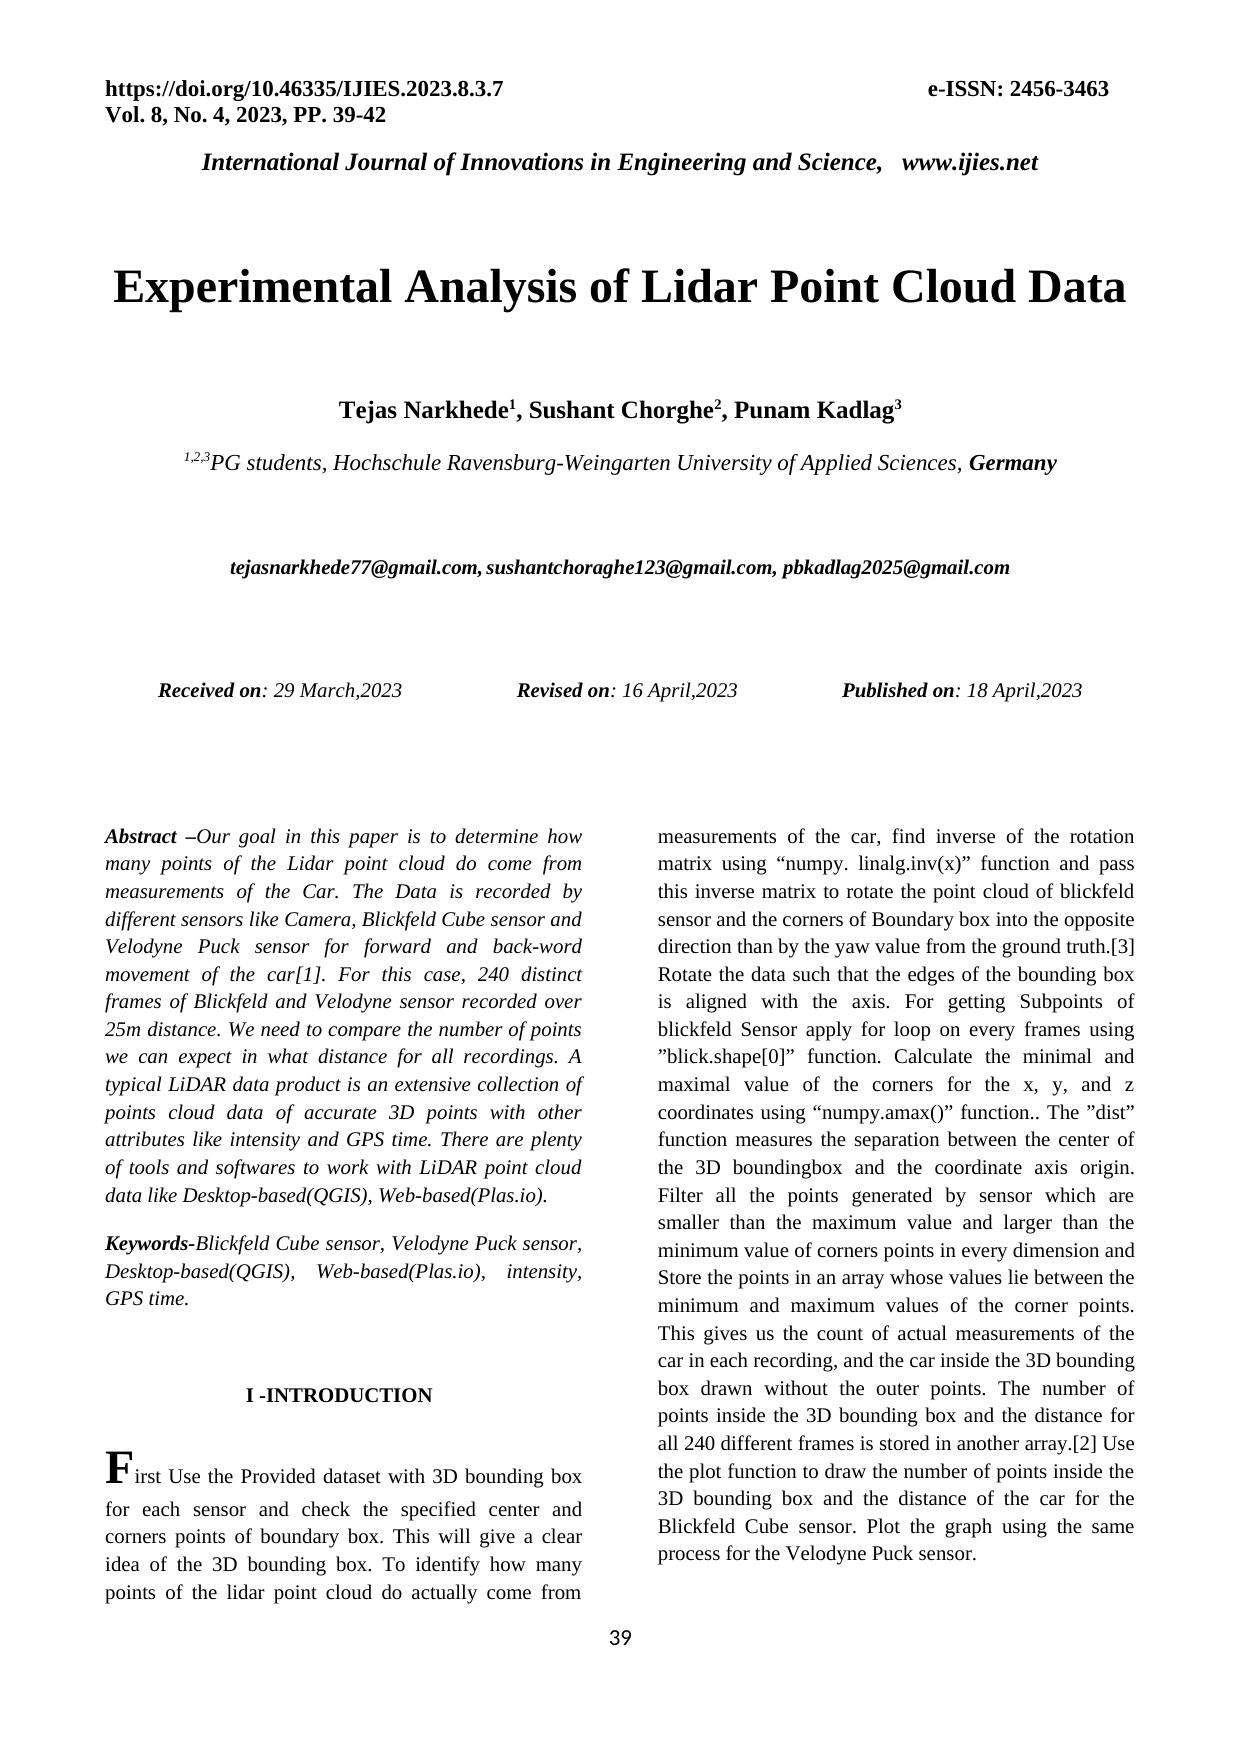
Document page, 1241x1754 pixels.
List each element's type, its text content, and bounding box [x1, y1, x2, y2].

text tejasnarkhede77@gmail.com, sushantchoraghe123@gmail.com, pbkadlag2025@gmail.com [105, 555, 1135, 579]
text First Use the Provided dataset with 3D bounding box for each sensor and check the specified center and corners points of boundary box. This will give a clear idea of the 3D bounding box. To identify how many points of the lidar point cloud do actually come from measurements of the car, find inverse of the rotation matrix using “numpy. linalg.inv(x)” function and pass this inverse matrix to rotate the point cloud of blickfeld sensor and the corners of Boundary box into the opposite direction than by the yaw value from the ground truth.[3] Rotate the data such that the edges of the bounding box is aligned with the axis. For getting Subpoints of blickfeld Sensor apply for loop on every frames using ”blick.shape[0]” function. Calculate the minimal and maximal value of the corners for the x, y, and z coordinates using “numpy.amax()” function.. The ”dist” function measures the separation between the center of the 3D boundingbox and the coordinate axis origin. Filter all the points generated by sensor which are smaller than the maximum value and larger than the minimum value of corners points in every dimension and Store the points in an array whose values lie between the minimum and maximum values of the corner points. This gives us the count of actual measurements of the car in each recording, and the car inside the 3D bounding box drawn without the outer points. The number of points inside the 3D bounding box and the distance for all 240 different frames is stored in another array.[2] Use the plot function to draw the number of points inside the 3D bounding box and the distance of the car for the Blickfeld Cube sensor. Plot the graph using the same process for the Velodyne Puck sensor. [658, 824, 1135, 1565]
text 1,2,3PG students, Hochschule Ravensburg-Weingarten University of Applied Sciences, Germany [105, 449, 1135, 476]
text Keywords-Blickfeld Cube sensor, Velodyne Puck sensor, Desktop-based(QGIS), Web-based(Plas.io), intensity, GPS time. [105, 1231, 583, 1310]
text Abstract –Our goal in this paper is to determine how many points of the Lidar point cloud do come from measurements of the Car. The Data is recorded by different sensors like Camera, Blickfeld Cube sensor and Velodyne Puck sensor for forward and back-word movement of the car[1]. For this case, 240 distinct frames of Blickfeld and Velodyne sensor recorded over 25m distance. We need to compare the number of points we can expect in what distance for all recordings. A typical LiDAR data product is an extensive collection of points cloud data of accurate 3D points with other attributes like intensity and GPS time. There are plenty of tools and softwares to work with LiDAR point cloud data like Desktop-based(QGIS), Web-based(Plas.io). [105, 824, 583, 1207]
text Experimental Analysis of Lidar Point Cloud Data [105, 257, 1135, 313]
text Tejas Narkhede1, Sushant Chorghe2, Punam Kadlag3 [105, 396, 1135, 424]
text Received on: 29 March,2023 Revised on: 16 April,2023 Published on: 18 April,2023 [105, 678, 1135, 702]
list I -INTRODUCTION [246, 1383, 583, 1407]
